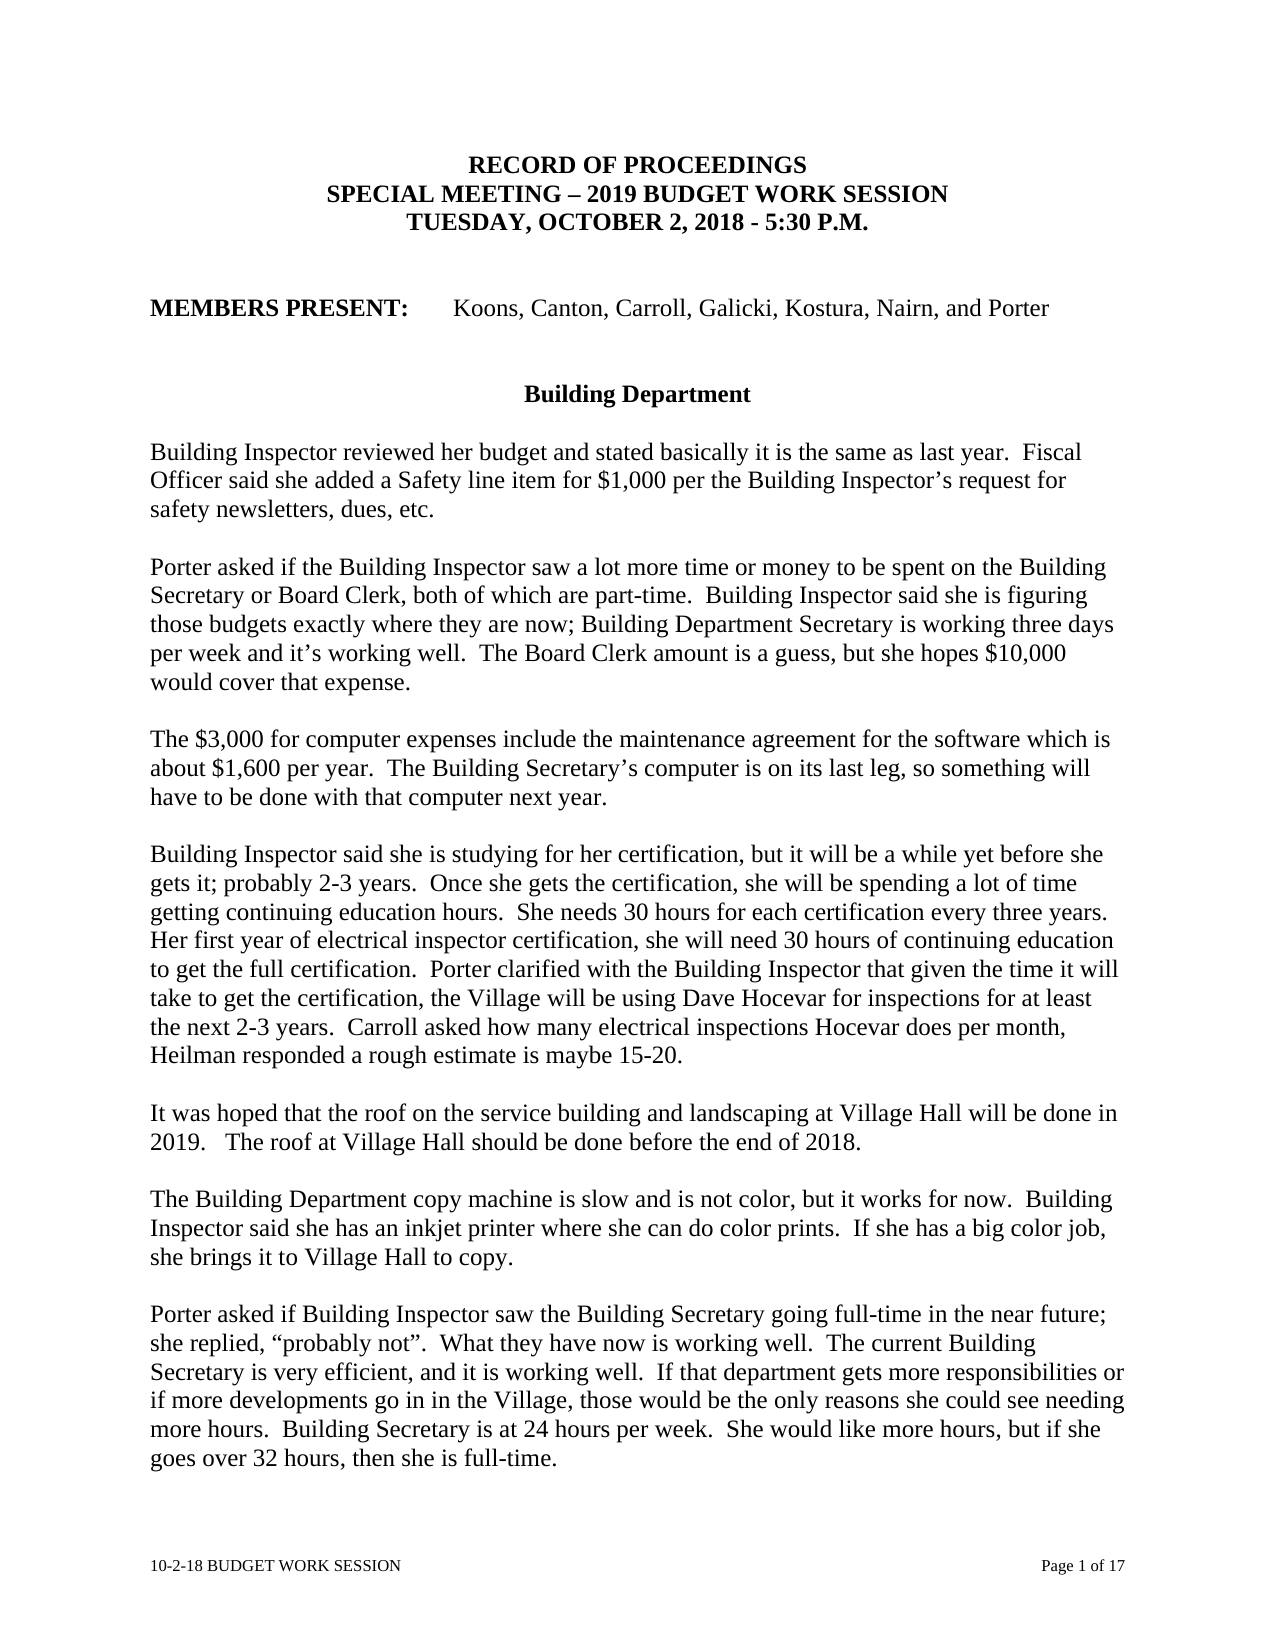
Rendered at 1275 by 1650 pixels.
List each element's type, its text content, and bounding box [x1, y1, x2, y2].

text RECORD OF PROCEEDINGS [150, 150, 1125, 179]
text The Building Department copy machine is slow and is not color, but it works for now. Building Inspector said she has an inkjet printer where she can do color prints. If she has a big color job, she brings it to Village Hall to copy. [150, 1184, 1125, 1271]
text MEMBERS PRESENT: Koons, Canton, Carroll, Galicki, Kostura, Nairn, and Porter [150, 293, 1125, 322]
text TUESDAY, OCTOBER 2, 2018 - 5:30 P.M. [150, 207, 1125, 236]
text The $3,000 for computer expenses include the maintenance agreement for the software which is about $1,600 per year. The Building Secretary’s computer is on its last leg, so something will have to be done with that computer next year. [150, 724, 1125, 811]
text Building Department [150, 379, 1125, 408]
text Porter asked if Building Inspector saw the Building Secretary going full-time in the near future; she replied, “probably not”. What they have now is working well. The current Building Secretary is very efficient, and it is working well. If that department gets more responsibilities or if more developments go in in the Village, those would be the only reasons she could see needing more hours. Building Secretary is at 24 hours per week. She would like more hours, but if she goes over 32 hours, then she is full-time. [150, 1299, 1125, 1472]
text Building Inspector said she is studying for her certification, but it will be a while yet before she gets it; probably 2-3 years. Once she gets the certification, she will be spending a lot of time getting continuing education hours. She needs 30 hours for each certification every three years. Her first year of electrical inspector certification, she will need 30 hours of continuing education to get the full certification. Porter clarified with the Building Inspector that given the time it will take to get the certification, the Village will be using Dave Hocevar for inspections for at least the next 2-3 years. Carroll asked how many electrical inspections Hocevar does per month, Heilman responded a rough estimate is maybe 15-20. [150, 839, 1125, 1069]
text Porter asked if the Building Inspector saw a lot more time or money to be spent on the Building Secretary or Board Clerk, both of which are part-time. Building Inspector said she is figuring those budgets exactly where they are now; Building Department Secretary is working three days per week and it’s working well. The Board Clerk amount is a guess, but she hopes $10,000 would cover that expense. [150, 552, 1125, 696]
text SPECIAL MEETING – 2019 BUDGET WORK SESSION [150, 179, 1125, 207]
text Building Inspector reviewed her budget and stated basically it is the same as last year. Fiscal Officer said she added a Safety line item for $1,000 per the Building Inspector’s request for safety newsletters, dues, etc. [150, 437, 1125, 523]
text It was hoped that the roof on the service building and landscaping at Village Hall will be done in 2019. The roof at Village Hall should be done before the end of 2018. [150, 1098, 1125, 1156]
